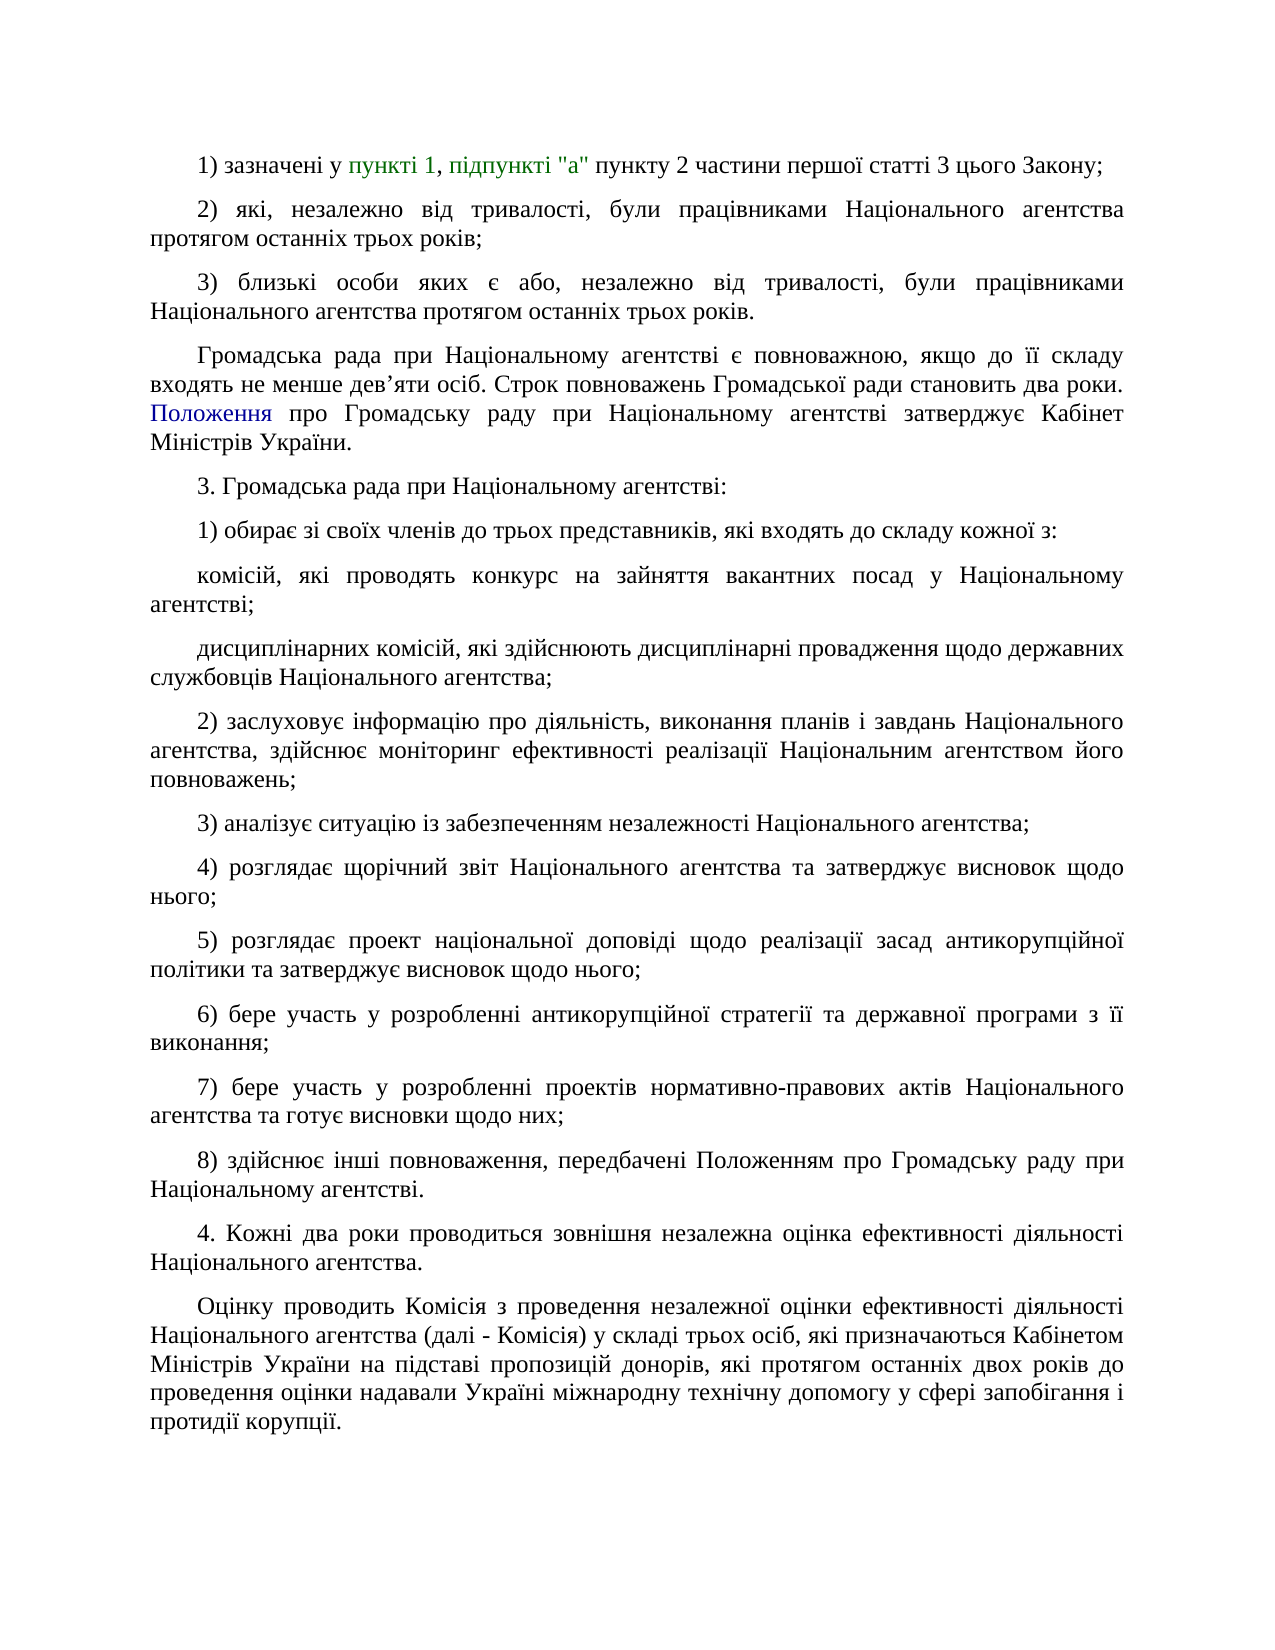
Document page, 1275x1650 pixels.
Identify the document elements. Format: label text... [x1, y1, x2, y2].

text 1) обирає зі своїх членів до трьох представників, які входять до складу кожної з: [150, 516, 1125, 544]
text 3) близькі особи яких є або, незалежно від тривалості, були працівниками Національного агентства протягом останніх трьох років. [150, 267, 1125, 325]
text Оцінку проводить Комісія з проведення незалежної оцінки ефективності діяльності Національного агентства (далі - Комісія) у складі трьох осіб, які призначаються Кабінетом Міністрів України на підставі пропозицій донорів, які протягом останніх двох років до проведення оцінки надавали Україні міжнародну технічну допомогу у сфері запобігання і протидії корупції. [150, 1291, 1125, 1435]
text 7) бере участь у розробленні проектів нормативно-правових актів Національного агентства та готує висновки щодо них; [150, 1072, 1125, 1129]
text 3) аналізує ситуацію із забезпеченням незалежності Національного агентства; [150, 808, 1125, 837]
text Громадська рада при Національному агентстві є повноважною, якщо до її складу входять не менше дев’яти осіб. Строк повноважень Громадської ради становить два роки. Положення про Громадську раду при Національному агентстві затверджує Кабінет Міністрів України. [150, 341, 1125, 456]
text 4) розглядає щорічний звіт Національного агентства та затверджує висновок щодо нього; [150, 852, 1125, 910]
text 2) які, незалежно від тривалості, були працівниками Національного агентства протягом останніх трьох років; [150, 194, 1125, 252]
text дисциплінарних комісій, які здійснюють дисциплінарні провадження щодо державних службовців Національного агентства; [150, 633, 1125, 691]
text 1) зазначені у пункті 1, підпункті "а" пункту 2 частини першої статті 3 цього Закону; [150, 150, 1125, 179]
text комісій, які проводять конкурс на зайняття вакантних посад у Національному агентстві; [150, 560, 1125, 617]
text 2) заслуховує інформацію про діяльність, виконання планів і завдань Національного агентства, здійснює моніторинг ефективності реалізації Національним агентством його повноважень; [150, 706, 1125, 792]
text 5) розглядає проект національної доповіді щодо реалізації засад антикорупційної політики та затверджує висновок щодо нього; [150, 926, 1125, 983]
text 6) бере участь у розробленні антикорупційної стратегії та державної програми з її виконання; [150, 999, 1125, 1056]
text 8) здійснює інші повноваження, передбачені Положенням про Громадську раду при Національному агентстві. [150, 1145, 1125, 1202]
text 3. Громадська рада при Національному агентстві: [150, 471, 1125, 500]
text 4. Кожні два роки проводиться зовнішня незалежна оцінка ефективності діяльності Національного агентства. [150, 1218, 1125, 1276]
